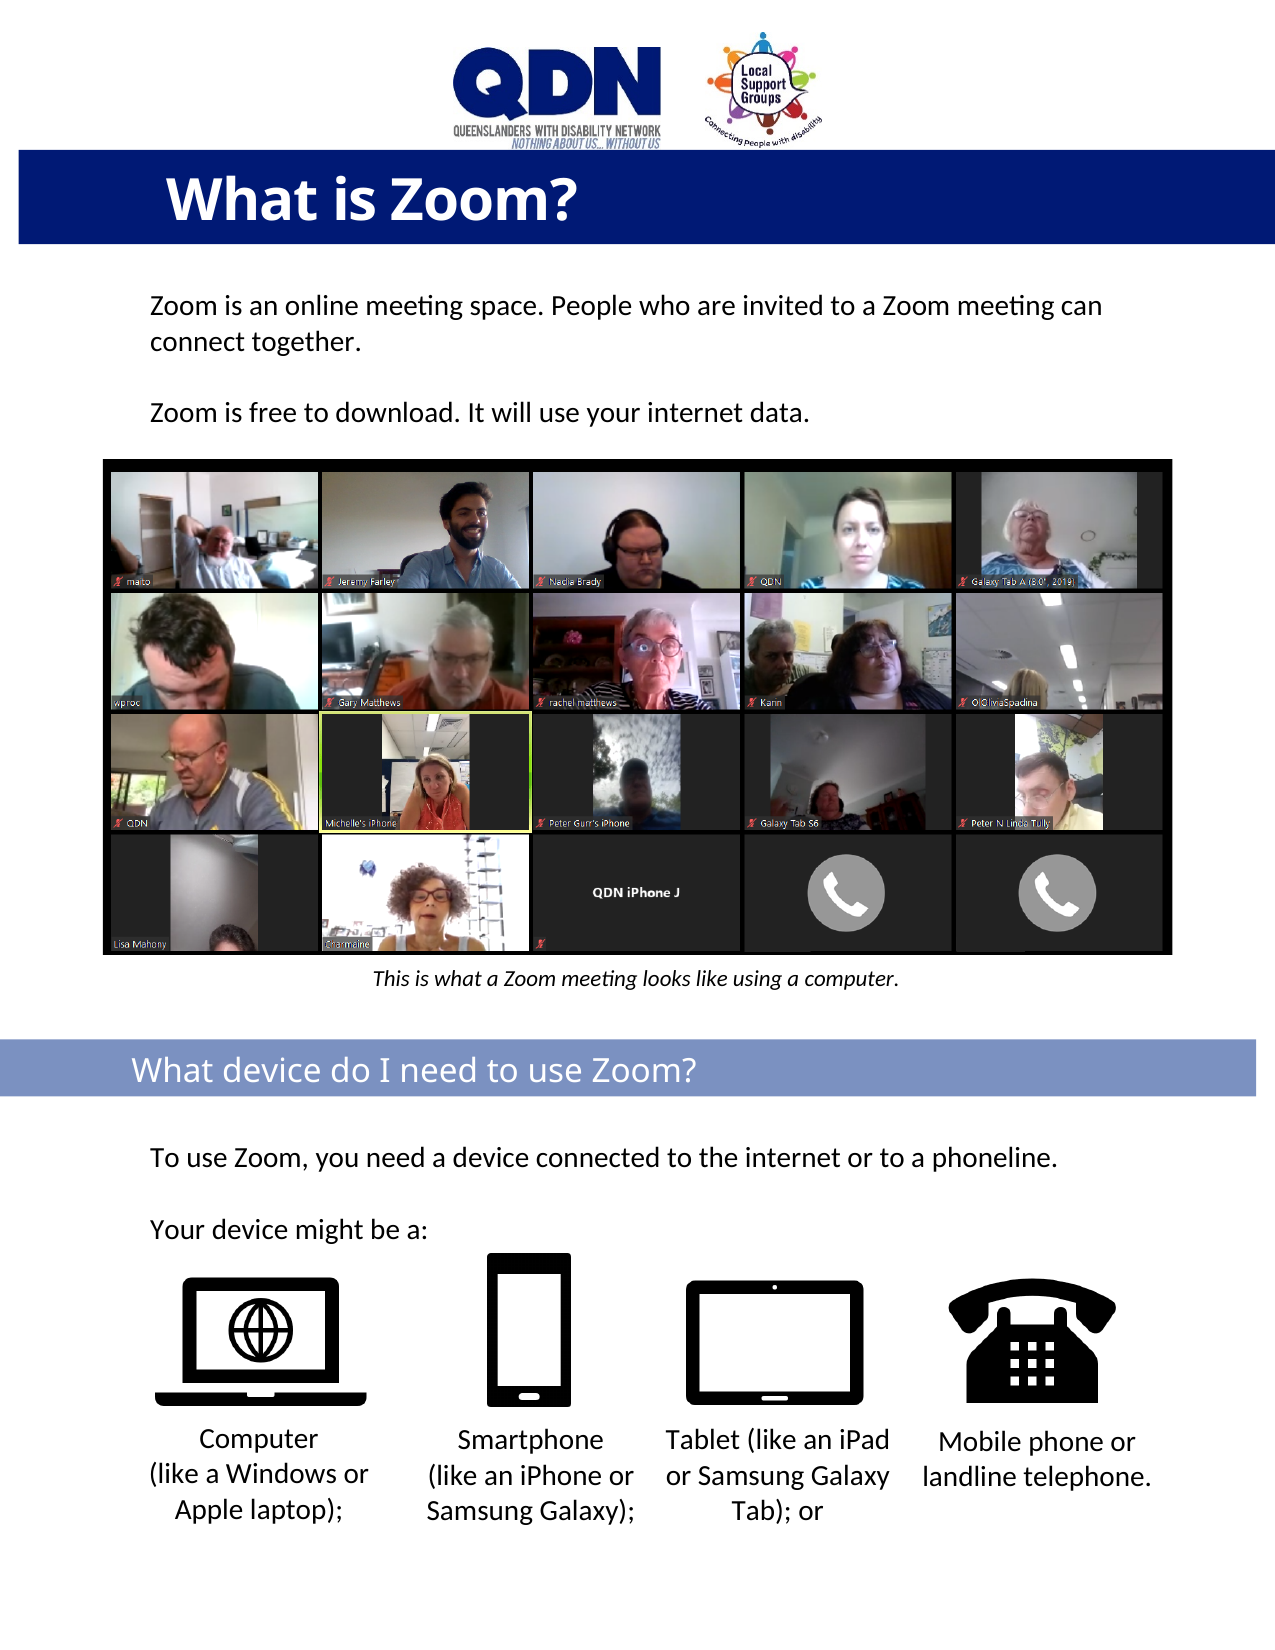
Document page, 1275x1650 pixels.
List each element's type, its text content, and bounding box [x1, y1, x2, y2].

text This is what a Zoom meeting looks like using a computer. [150, 964, 1125, 992]
text Your device might be a: [150, 1211, 1125, 1246]
picture [150, 1268, 371, 1416]
picture [945, 1274, 1121, 1408]
text Zoom is free to download. It will use your internet data. [150, 394, 1125, 430]
picture [668, 1268, 881, 1416]
picture [445, 1246, 613, 1414]
picture [102, 459, 1173, 955]
text To use Zoom, you need a device connected to the internet or to a phoneline. [150, 1139, 1125, 1175]
text Zoom is an online meeting space. People who are invited to a Zoom meeting can connect together. [150, 287, 1125, 359]
picture [705, 32, 822, 148]
picture [453, 47, 661, 149]
